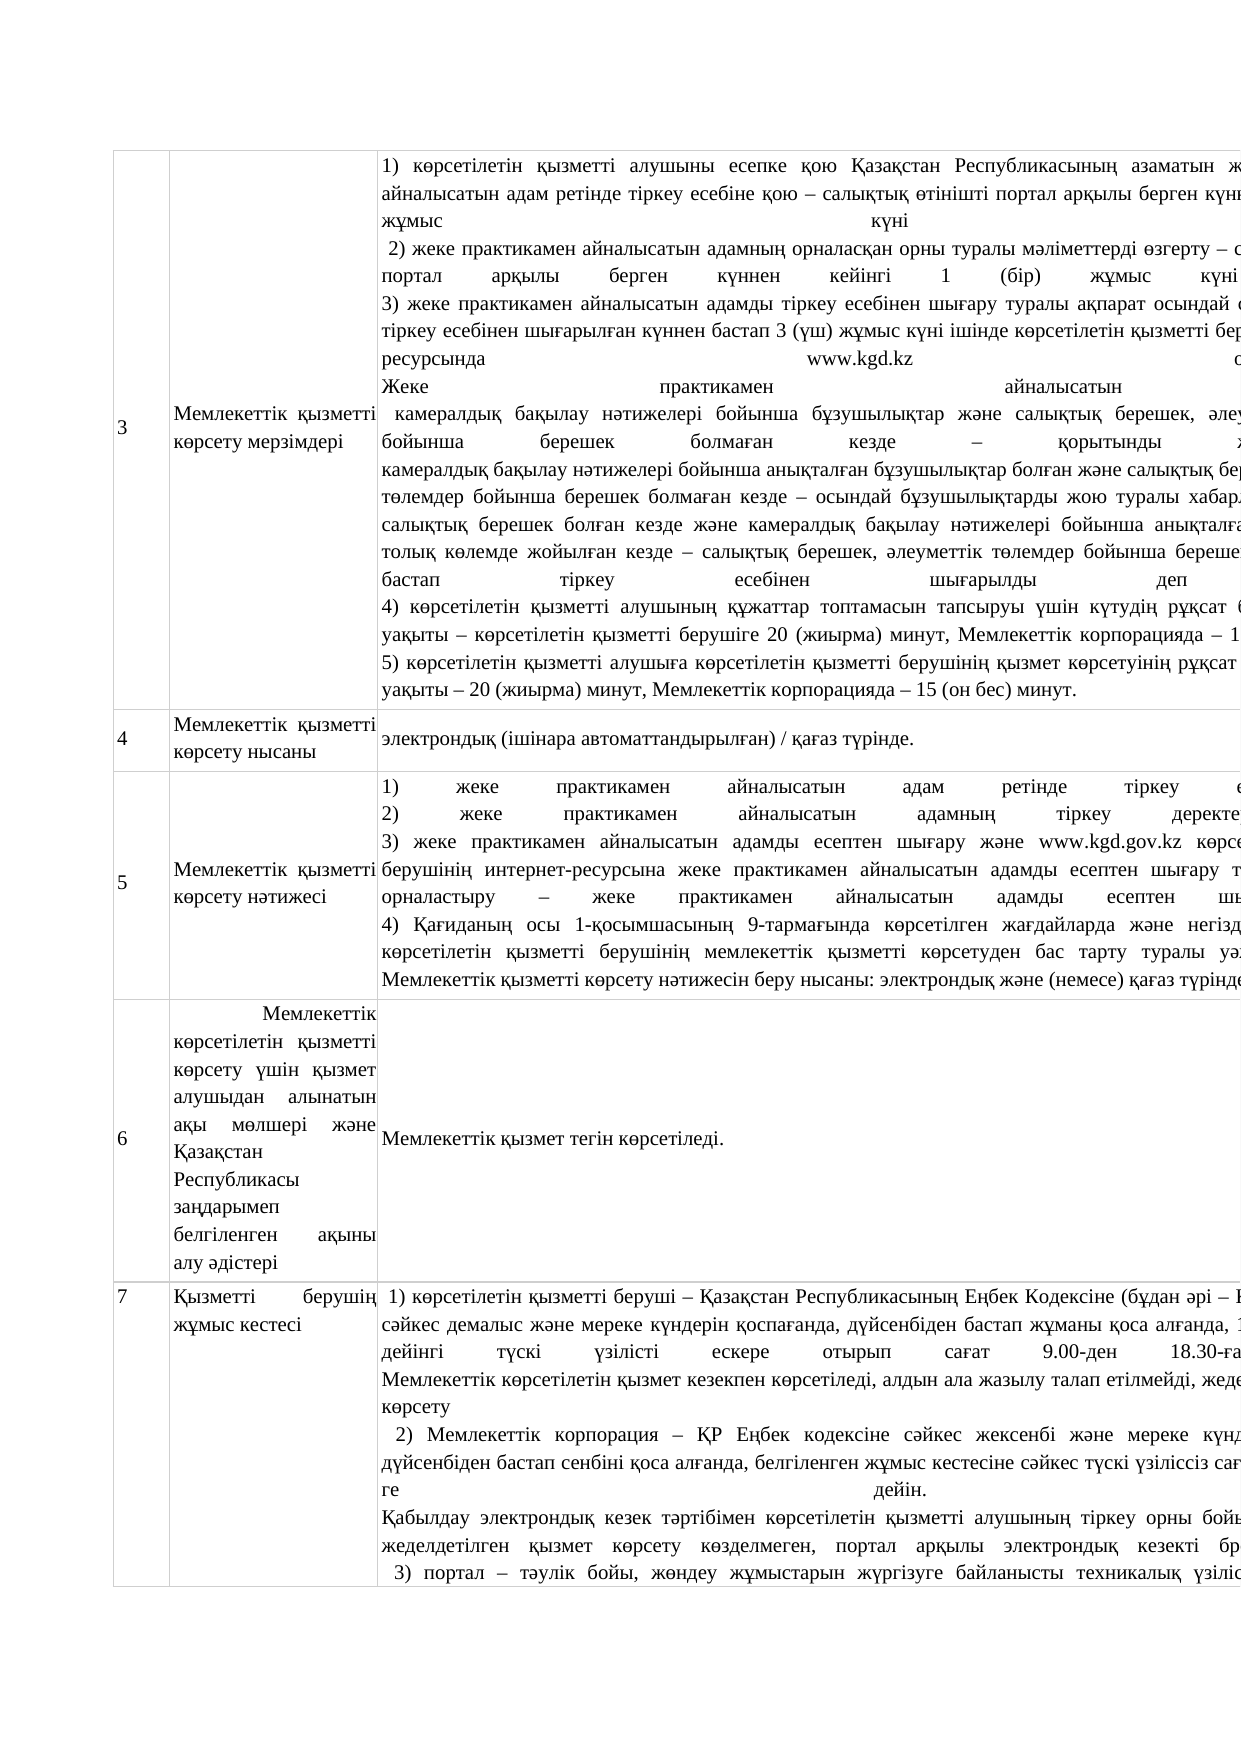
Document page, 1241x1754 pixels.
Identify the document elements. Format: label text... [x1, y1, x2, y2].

table_cell Мемлекеттік қызметті көрсету нысаны [170, 710, 377, 771]
table_cell 1) жеке практикамен айналысатын адам ретінде тіркеу есебіне қою; 2) жеке практикамен айналысатын адамның тіркеу деректерін өзгерту; 3) жеке практикамен айналысатын адамды есептен шығару және www.kgd.gov.kz көрсетілетін қызметті берушінің интернет-ресурсына жеке практикамен айналысатын адамды есептен шығару туралы ақпаратты орналастыру – жеке практикамен айналысатын адамды есептен шығару кезінде; 4) Қағиданың осы 1-қосымшасының 9-тармағында көрсетілген жағдайларда және негіздемелер бойынша көрсетілетін қызметті берушінің мемлекеттік қызметті көрсетуден бас тарту туралы уәжделген жауабы. Мемлекеттік қызметті көрсету нәтижесін беру нысаны: электрондық және (немесе) қағаз түрінде. [378, 772, 1240, 998]
table_cell Мемлекеттік қызметті көрсету нәтижесі [170, 772, 377, 998]
table_cell Мемлекеттік қызметті көрсету мерзімдері [170, 151, 377, 709]
table_cell Мемлекеттік көрсетілетін қызметті көрсету үшін қызмет алушыдан алынатын ақы мөлшері және Қазақстан Республикасы заңдарымеп белгіленген ақыны алу әдістері [170, 1000, 377, 1281]
table_cell 5 [114, 772, 169, 998]
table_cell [378, 1283, 1240, 1586]
table_cell 4 [114, 710, 169, 771]
table_cell 3 [114, 151, 169, 709]
table_cell 1) көрсетілетін қызметті алушыны есепке қою Қазақстан Республикасының азаматын жеке практикамен айналысатын адам ретінде тіркеу есебіне қою – салықтық өтінішті портал арқылы берген күннен бастап 1 (бір) жұмыс күні ішінде; 2) жеке практикамен айналысатын адамның орналасқан орны туралы мәліметтерді өзгерту – салықтық өтінішті портал арқылы берген күннен кейінгі 1 (бір) жұмыс күні ішінде; 3) жеке практикамен айналысатын адамды тіркеу есебінен шығару туралы ақпарат осындай салық төлеушілер тіркеу есебінен шығарылған күннен бастап 3 (үш) жұмыс күні ішінде көрсетілетін қызметті берушінің интернет-ресурсында www.kgd.kz орналастырылады. Жеке практикамен айналысатын адам: камералдық бақылау нәтижелері бойынша бұзушылықтар және салықтық берешек, әлеуметтік төлемдер бойынша берешек болмаған кезде – қорытынды жасалған; камералдық бақылау нәтижелері бойынша анықталған бұзушылықтар болған және салықтық берешек, әлеуметтік төлемдер бойынша берешек болмаған кезде – осындай бұзушылықтарды жою туралы хабарлама орындалған; салықтық берешек болған кезде және камералдық бақылау нәтижелері бойынша анықталған бұзушылықтар толық көлемде жойылған кезде – салықтық берешек, әлеуметтік төлемдер бойынша берешек өтелген күннен бастап тіркеу есебінен шығарылды деп танылады; 4) көрсетілетін қызметті алушының құжаттар топтамасын тапсыруы үшін күтудің рұқсат берілетін ең ұзақ уақыты – көрсетілетін қызметті берушіге 20 (жиырма) минут, Мемлекеттік корпорацияда – 15 (он бес) минут; 5) көрсетілетін қызметті алушыға көрсетілетін қызметті берушінің қызмет көрсетуінің рұқсат берілетін ең ұзақ уақыты – 20 (жиырма) минут, Мемлекеттік корпорацияда – 15 (он бес) минут. [378, 151, 1240, 709]
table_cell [170, 1283, 377, 1586]
table_cell Мемлекеттік қызмет тегін көрсетіледі. [378, 1000, 1240, 1281]
table_cell электрондық (ішінара автоматтандырылған) / қағаз түрінде. [378, 710, 1240, 771]
table_cell 7 [114, 1283, 169, 1586]
table_cell 6 [114, 1000, 169, 1281]
